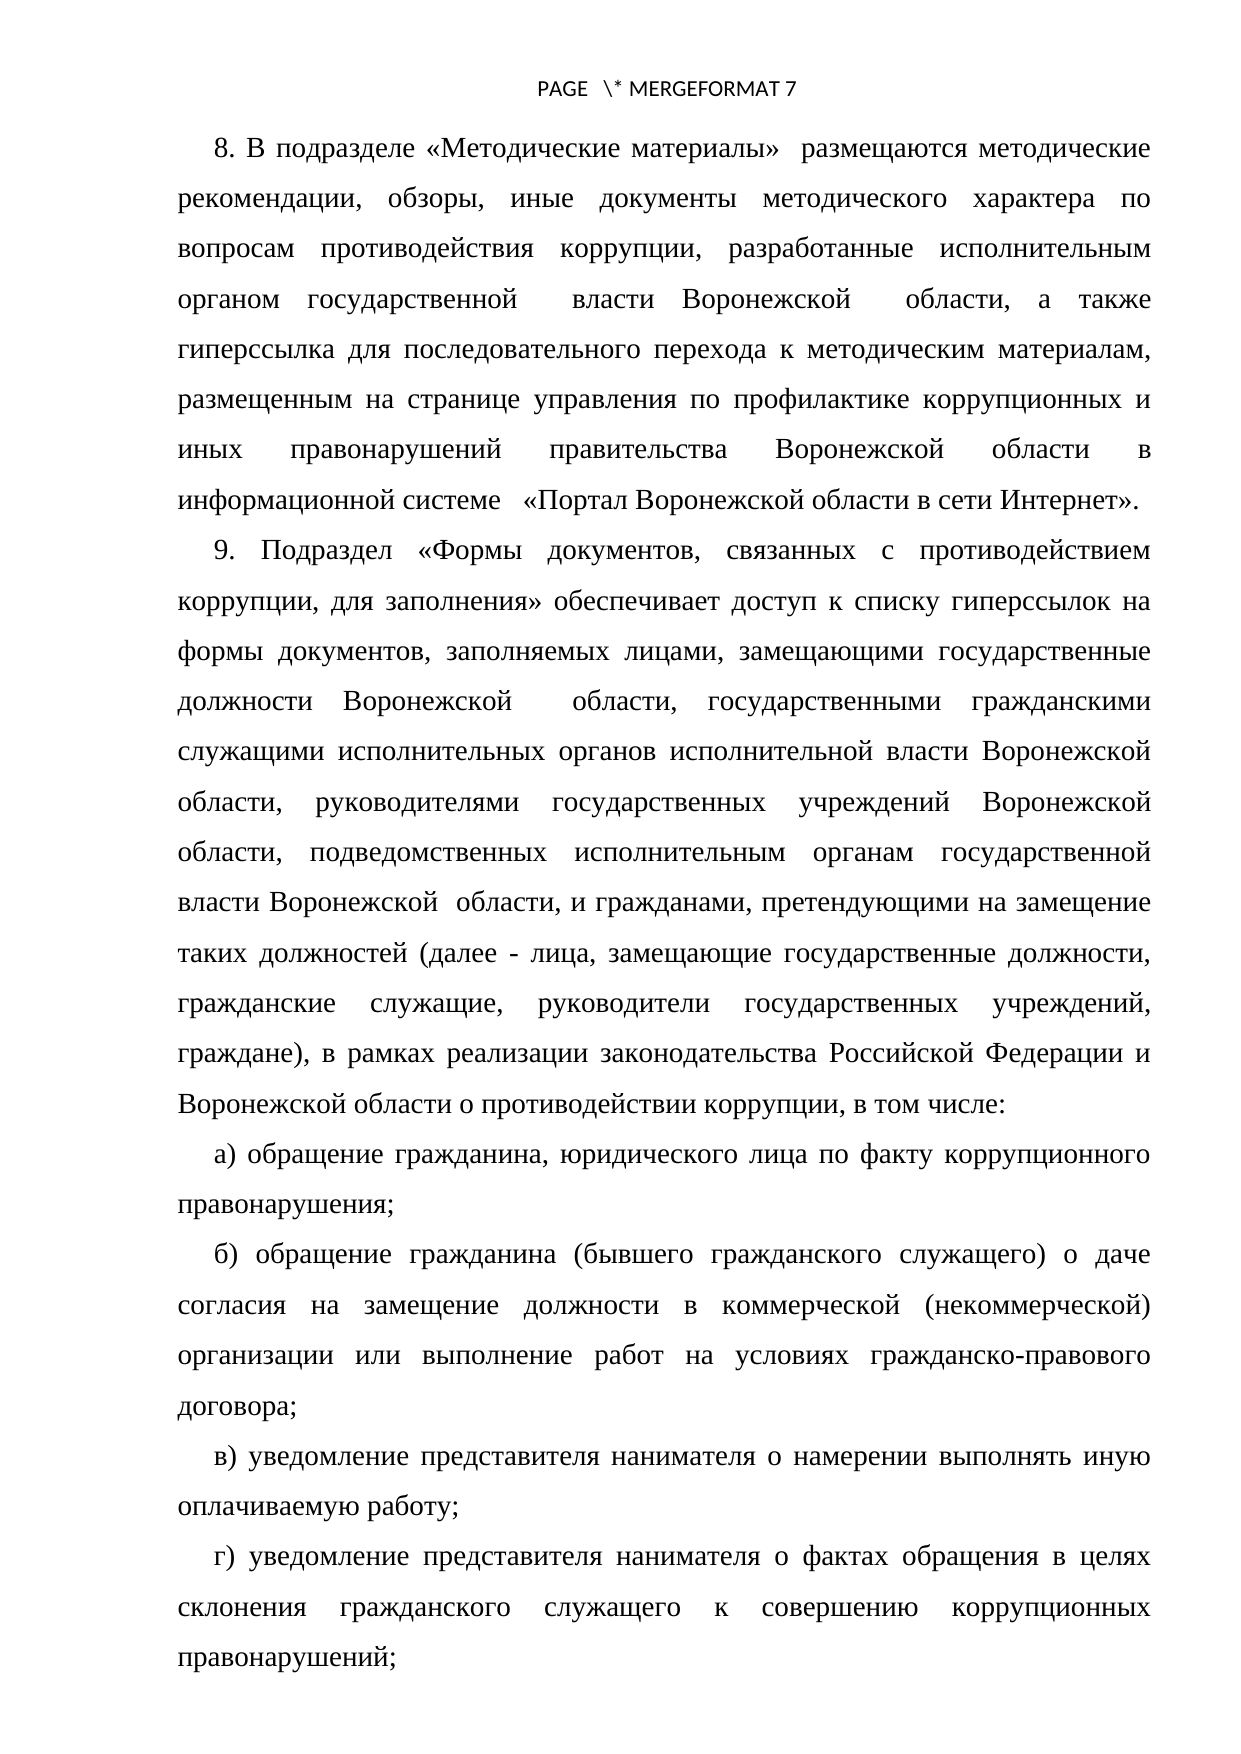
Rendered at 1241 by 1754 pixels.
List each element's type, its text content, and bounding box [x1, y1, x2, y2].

text 8. В подразделе «Методические материалы» размещаются методические рекомендации, обзоры, иные документы методического характера по вопросам противодействия коррупции, разработанные исполнительным органом государственной власти Воронежской области, а также гиперссылка для последовательного перехода к методическим материалам, размещенным на странице управления по профилактике коррупционных и иных правонарушений правительства Воронежской области в информационной системе «Портал Воронежской области в сети Интернет». [177, 130, 1152, 516]
text б) обращение гражданина (бывшего гражданского служащего) о даче согласия на замещение должности в коммерческой (некоммерческой) организации или выполнение работ на условиях гражданско-правового договора; [177, 1237, 1152, 1421]
text 9. Подраздел «Формы документов, связанных с противодействием коррупции, для заполнения» обеспечивает доступ к списку гиперссылок на формы документов, заполняемых лицами, замещающими государственные должности Воронежской области, государственными гражданскими служащими исполнительных органов исполнительной власти Воронежской области, руководителями государственных учреждений Воронежской области, подведомственных исполнительным органам государственной власти Воронежской области, и гражданами, претендующими на замещение таких должностей (далее - лица, замещающие государственные должности, гражданские служащие, руководители государственных учреждений, граждане), в рамках реализации законодательства Российской Федерации и Воронежской области о противодействии коррупции, в том числе: [177, 532, 1152, 1119]
text г) уведомление представителя нанимателя о фактах обращения в целях склонения гражданского служащего к совершению коррупционных правонарушений; [177, 1538, 1152, 1673]
text а) обращение гражданина, юридического лица по факту коррупционного правонарушения; [177, 1136, 1152, 1220]
text в) уведомление представителя нанимателя о намерении выполнять иную оплачиваемую работу; [177, 1438, 1152, 1522]
